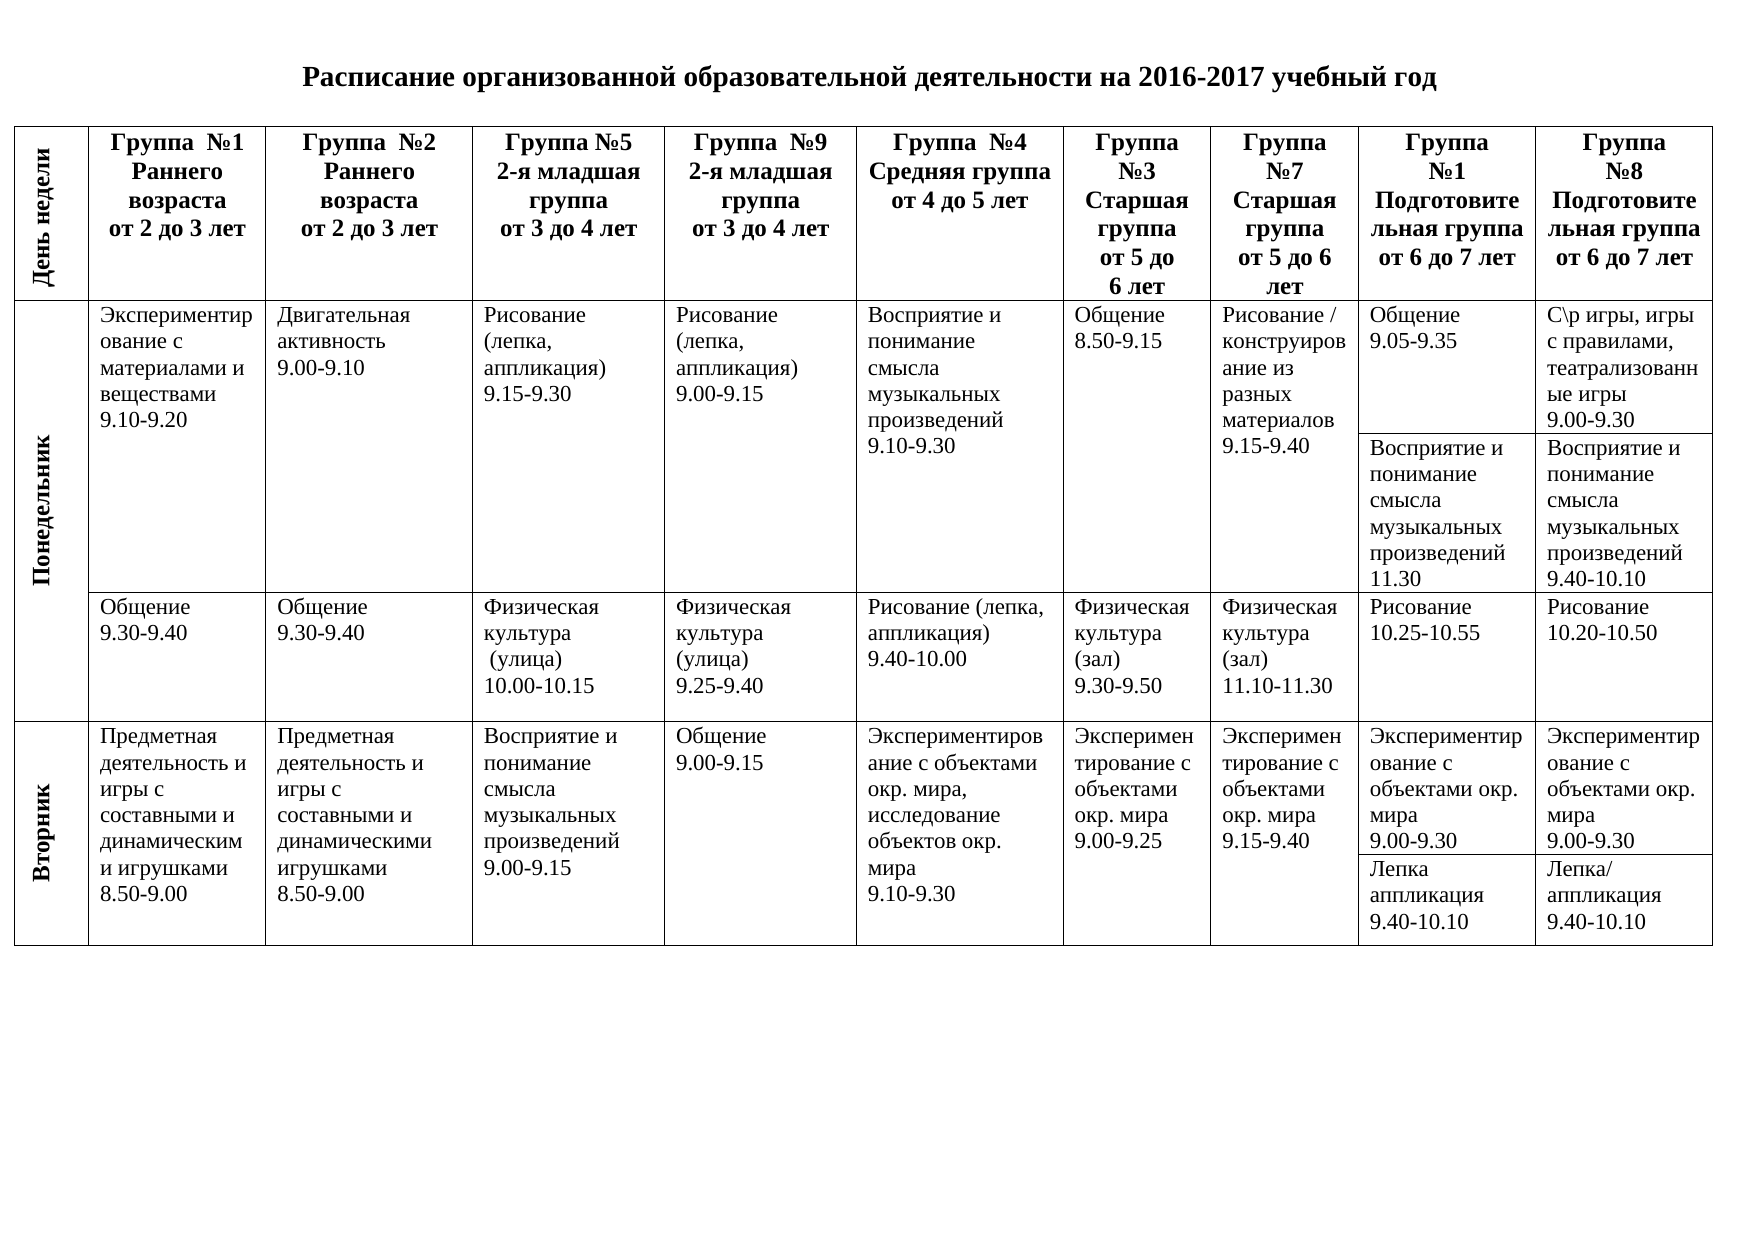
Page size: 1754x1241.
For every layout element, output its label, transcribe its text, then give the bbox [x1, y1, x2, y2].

table_cell Восприятие и понимание смысла музыкальных произведений 9.00-9.15 [473, 722, 664, 944]
table_cell Общение 8.50-9.15 [1064, 301, 1210, 592]
table_cell Физическая культура (зал) 11.10-11.30 [1211, 593, 1358, 721]
table_cell Лепка аппликация 9.40-10.10 [1359, 855, 1535, 944]
table_header Группа №7 Старшая группа от 5 до 6 лет [1211, 127, 1358, 300]
table_cell Общение 9.00-9.15 [665, 722, 856, 944]
table_header День недели [15, 127, 88, 300]
table_cell Восприятие и понимание смысла музыкальных произведений 9.40-10.10 [1536, 434, 1712, 592]
table_cell Экспериментирование с объектами окр. мира 9.00-9.25 [1064, 722, 1210, 944]
table_header Группа №4 Средняя группа от 4 до 5 лет [857, 127, 1063, 300]
table_header Группа №1 Раннего возраста от 2 до 3 лет [89, 127, 265, 300]
table_cell Вторник [15, 722, 88, 944]
table_cell Физическая культура (улица) 9.25-9.40 [665, 593, 856, 721]
table_cell Рисование / конструирование из разных материалов 9.15-9.40 [1211, 301, 1358, 592]
table_cell Рисование 10.25-10.55 [1359, 593, 1535, 721]
table_cell Восприятие и понимание смысла музыкальных произведений 11.30 [1359, 434, 1535, 592]
table_header Группа №8 Подготовительная группа от 6 до 7 лет [1536, 127, 1712, 300]
table_cell Понедельник [15, 301, 88, 721]
table_header Группа №5 2-я младшая группа от 3 до 4 лет [473, 127, 664, 300]
table_cell Физическая культура (улица) 10.00-10.15 [473, 593, 664, 721]
table_cell Рисование (лепка, аппликация) 9.40-10.00 [857, 593, 1063, 721]
text Расписание организованной образовательной деятельности на 2016-2017 учебный год [103, 59, 1636, 93]
table_cell Экспериментирование с объектами окр. мира 9.00-9.30 [1359, 722, 1535, 854]
table_header Группа №9 2-я младшая группа от 3 до 4 лет [665, 127, 856, 300]
table_cell Предметная деятельность и игры с составными и динамическими игрушками 8.50-9.00 [266, 722, 472, 944]
table_cell Двигательная активность 9.00-9.10 [266, 301, 472, 592]
table_cell Общение 9.05-9.35 [1359, 301, 1535, 433]
table_cell Экспериментирование с материалами и веществами 9.10-9.20 [89, 301, 265, 592]
table_cell Физическая культура (зал) 9.30-9.50 [1064, 593, 1210, 721]
table_cell Рисование 10.20-10.50 [1536, 593, 1712, 721]
table_cell Рисование (лепка, аппликация) 9.15-9.30 [473, 301, 664, 592]
table_cell Общение 9.30-9.40 [266, 593, 472, 721]
table_cell Экспериментирование с объектами окр. мира 9.00-9.30 [1536, 722, 1712, 854]
table_cell Восприятие и понимание смысла музыкальных произведений 9.10-9.30 [857, 301, 1063, 592]
table_cell С\р игры, игры с правилами, театрализованные игры 9.00-9.30 [1536, 301, 1712, 433]
table_header Группа №3 Старшая группа от 5 до 6 лет [1064, 127, 1210, 300]
table_header Группа №2 Раннего возраста от 2 до 3 лет [266, 127, 472, 300]
table_header Группа №1 Подготовительная группа от 6 до 7 лет [1359, 127, 1535, 300]
table_cell Предметная деятельность и игры с составными и динамическими игрушками 8.50-9.00 [89, 722, 265, 944]
table_cell Рисование (лепка, аппликация) 9.00-9.15 [665, 301, 856, 592]
table_cell Экспериментирование с объектами окр. мира 9.15-9.40 [1211, 722, 1358, 944]
table_cell Лепка/аппликация 9.40-10.10 [1536, 855, 1712, 944]
table_cell Экспериментирование с объектами окр. мира, исследование объектов окр. мира 9.10-9.30 [857, 722, 1063, 944]
table_cell Общение 9.30-9.40 [89, 593, 265, 721]
